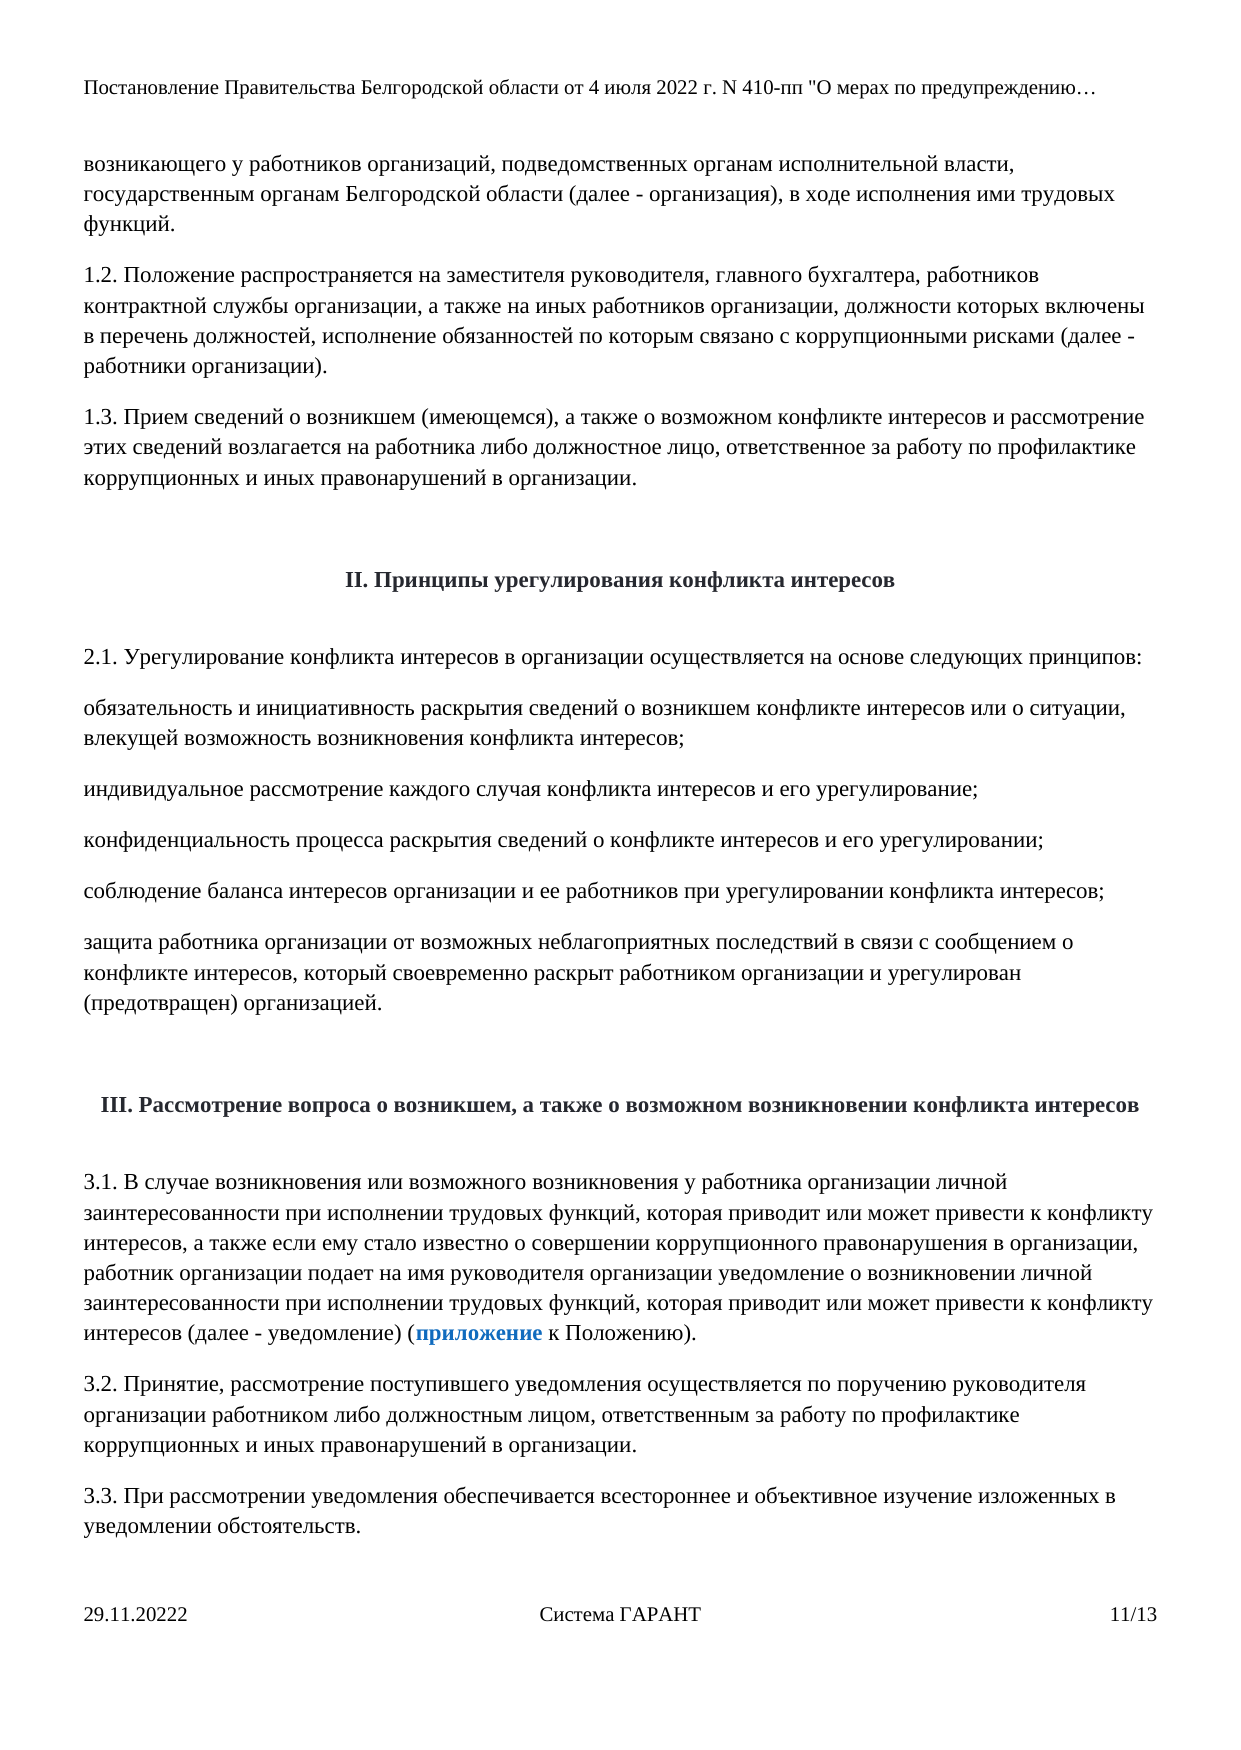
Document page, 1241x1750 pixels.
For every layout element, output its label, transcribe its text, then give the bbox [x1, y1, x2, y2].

text конфиденциальность процесса раскрытия сведений о конфликте интересов и его урегулировании; [83, 826, 1157, 853]
text 3.3. При рассмотрении уведомления обеспечивается всестороннее и объективное изучение изложенных в уведомлении обстоятельств. [83, 1482, 1157, 1538]
text индивидуальное рассмотрение каждого случая конфликта интересов и его урегулирование; [83, 775, 1157, 802]
text соблюдение баланса интересов организации и ее работников при урегулировании конфликта интересов; [83, 877, 1157, 904]
text защита работника организации от возможных неблагоприятных последствий в связи с сообщением о конфликте интересов, который своевременно раскрыт работником организации и урегулирован (предотвращен) организацией. [83, 928, 1157, 1015]
text 3.1. В случае возникновения или возможного возникновения у работника организации личной заинтересованности при исполнении трудовых функций, которая приводит или может привести к конфликту интересов, а также если ему стало известно о совершении коррупционного правонарушения в организации, работник организации подает на имя руководителя организации уведомление о возникновении личной заинтересованности при исполнении трудовых функций, которая приводит или может привести к конфликту интересов (далее - уведомление) (приложение к Положению). [83, 1168, 1157, 1346]
text 3.2. Принятие, рассмотрение поступившего уведомления осуществляется по поручению руководителя организации работником либо должностным лицом, ответственным за работу по профилактике коррупционных и иных правонарушений в организации. [83, 1370, 1157, 1457]
text 1.2. Положение распространяется на заместителя руководителя, главного бухгалтера, работников контрактной службы организации, а также на иных работников организации, должности которых включены в перечень должностей, исполнение обязанностей по которым связано с коррупционными рисками (далее - работники организации). [83, 261, 1157, 378]
text 2.1. Урегулирование конфликта интересов в организации осуществляется на основе следующих принципов: [83, 643, 1157, 669]
text 1.3. Прием сведений о возникшем (имеющемся), а также о возможном конфликте интересов и рассмотрение этих сведений возлагается на работника либо должностное лицо, ответственное за работу по профилактике коррупционных и иных правонарушений в организации. [83, 403, 1157, 490]
subtitle II. Принципы урегулирования конфликта интересов [83, 566, 1157, 592]
subtitle III. Рассмотрение вопроса о возникшем, а также о возможном возникновении конфликта интересов [83, 1091, 1157, 1117]
text обязательность и инициативность раскрытия сведений о возникшем конфликте интересов или о ситуации, влекущей возможность возникновения конфликта интересов; [83, 694, 1157, 751]
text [83, 150, 1157, 237]
